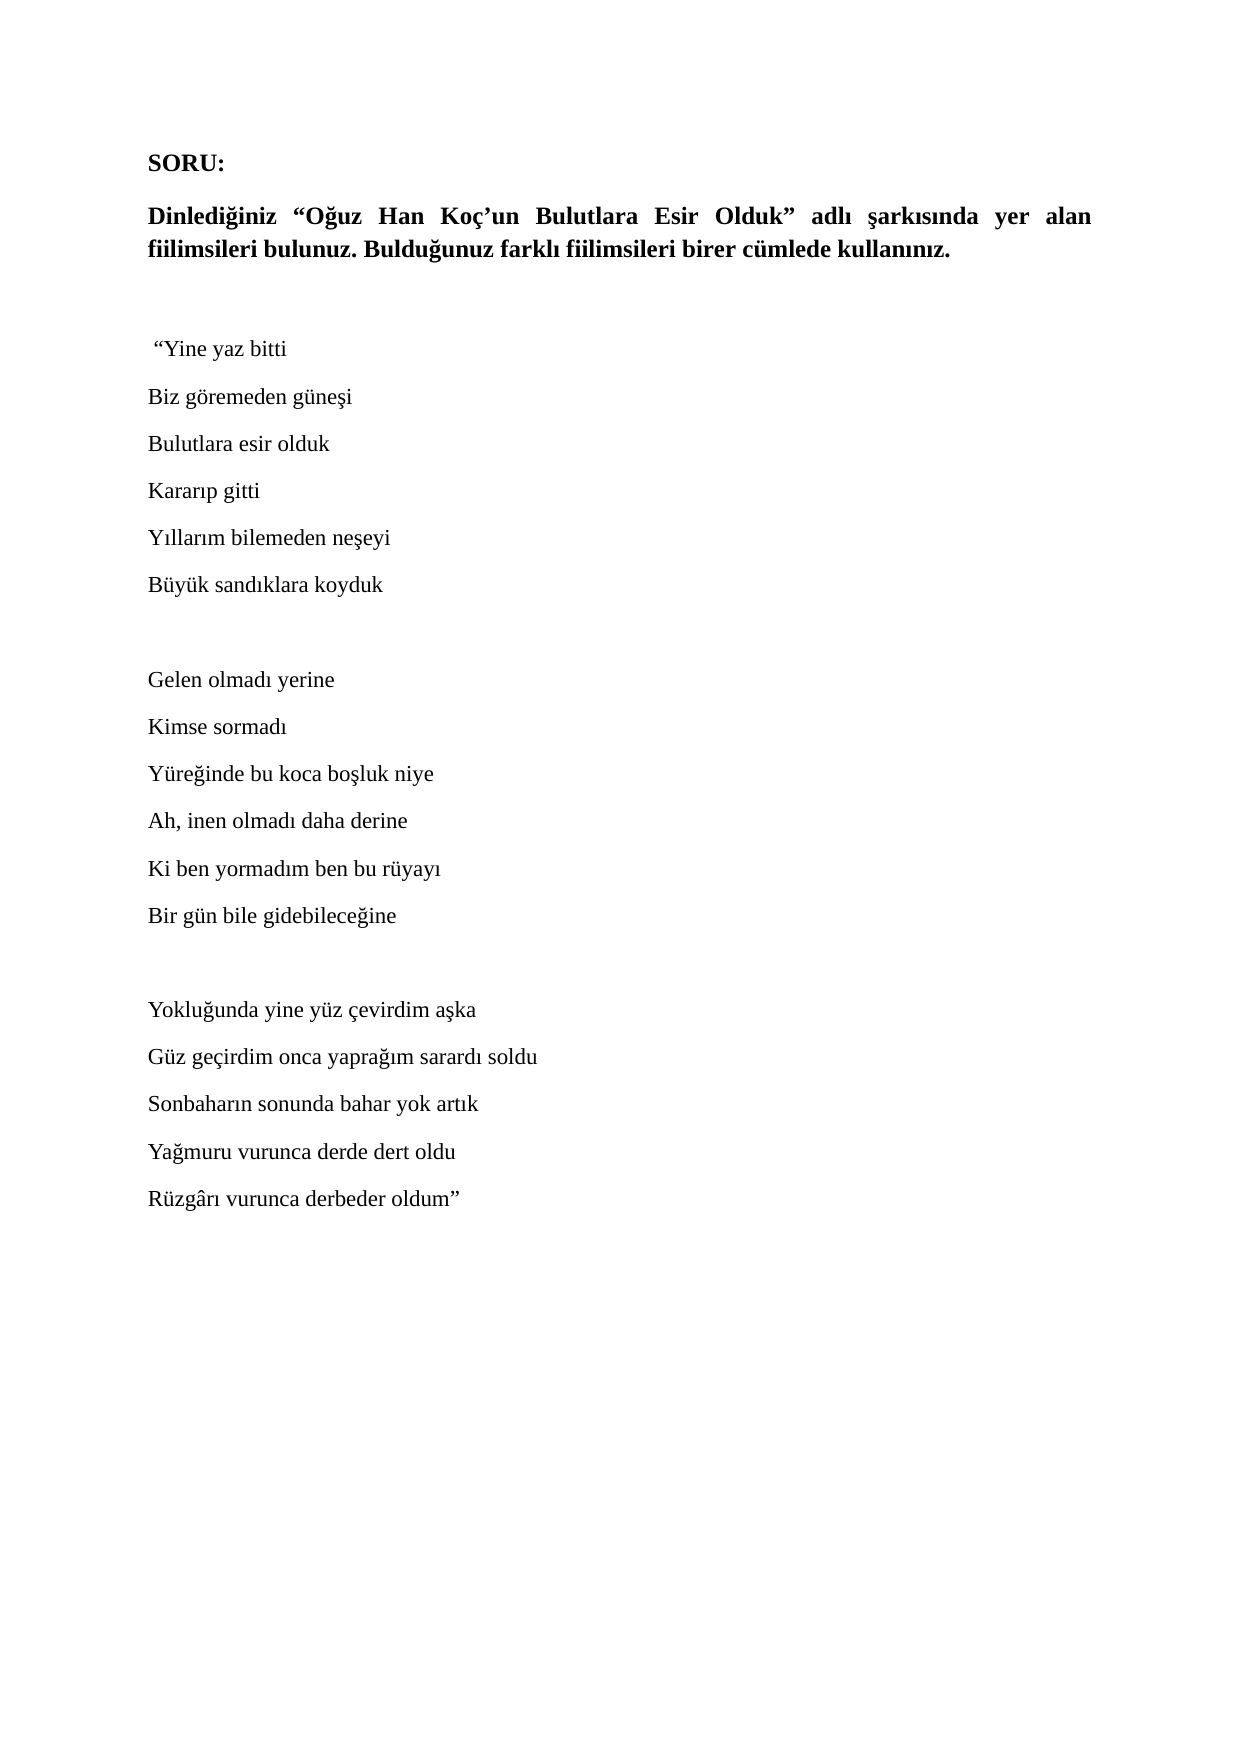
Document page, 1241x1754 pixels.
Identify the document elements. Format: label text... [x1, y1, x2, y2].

text Ki ben yormadım ben bu rüyayı [148, 854, 1093, 881]
text Kararıp gitti [148, 477, 1093, 503]
text Sonbaharın sonunda bahar yok artık [148, 1091, 1093, 1117]
text Gelen olmadı yerine [148, 666, 1093, 692]
text Yüreğinde bu koca boşluk niye [148, 760, 1093, 787]
text Biz göremeden güneşi [148, 383, 1093, 409]
text Dinlediğiniz “Oğuz Han Koç’un Bulutlara Esir Olduk” adlı şarkısında yer alan fiilimsileri bulunuz. Bulduğunuz farklı fiilimsileri birer cümlede kullanınız. [148, 201, 1093, 263]
text Güz geçirdim onca yaprağım sarardı soldu [148, 1043, 1093, 1070]
text Yıllarım bilemeden neşeyi [148, 524, 1093, 551]
text Bir gün bile gidebileceğine [148, 902, 1093, 928]
text “Yine yaz bitti [148, 336, 1093, 362]
text Rüzgârı vurunca derbeder oldum” [148, 1185, 1093, 1211]
text Kimse sormadı [148, 713, 1093, 739]
text Yokluğunda yine yüz çevirdim aşka [148, 996, 1093, 1022]
text Yağmuru vurunca derde dert oldu [148, 1138, 1093, 1164]
text SORU: [148, 148, 1093, 176]
text Büyük sandıklara koyduk [148, 571, 1093, 598]
text Bulutlara esir olduk [148, 430, 1093, 456]
text Ah, inen olmadı daha derine [148, 807, 1093, 834]
